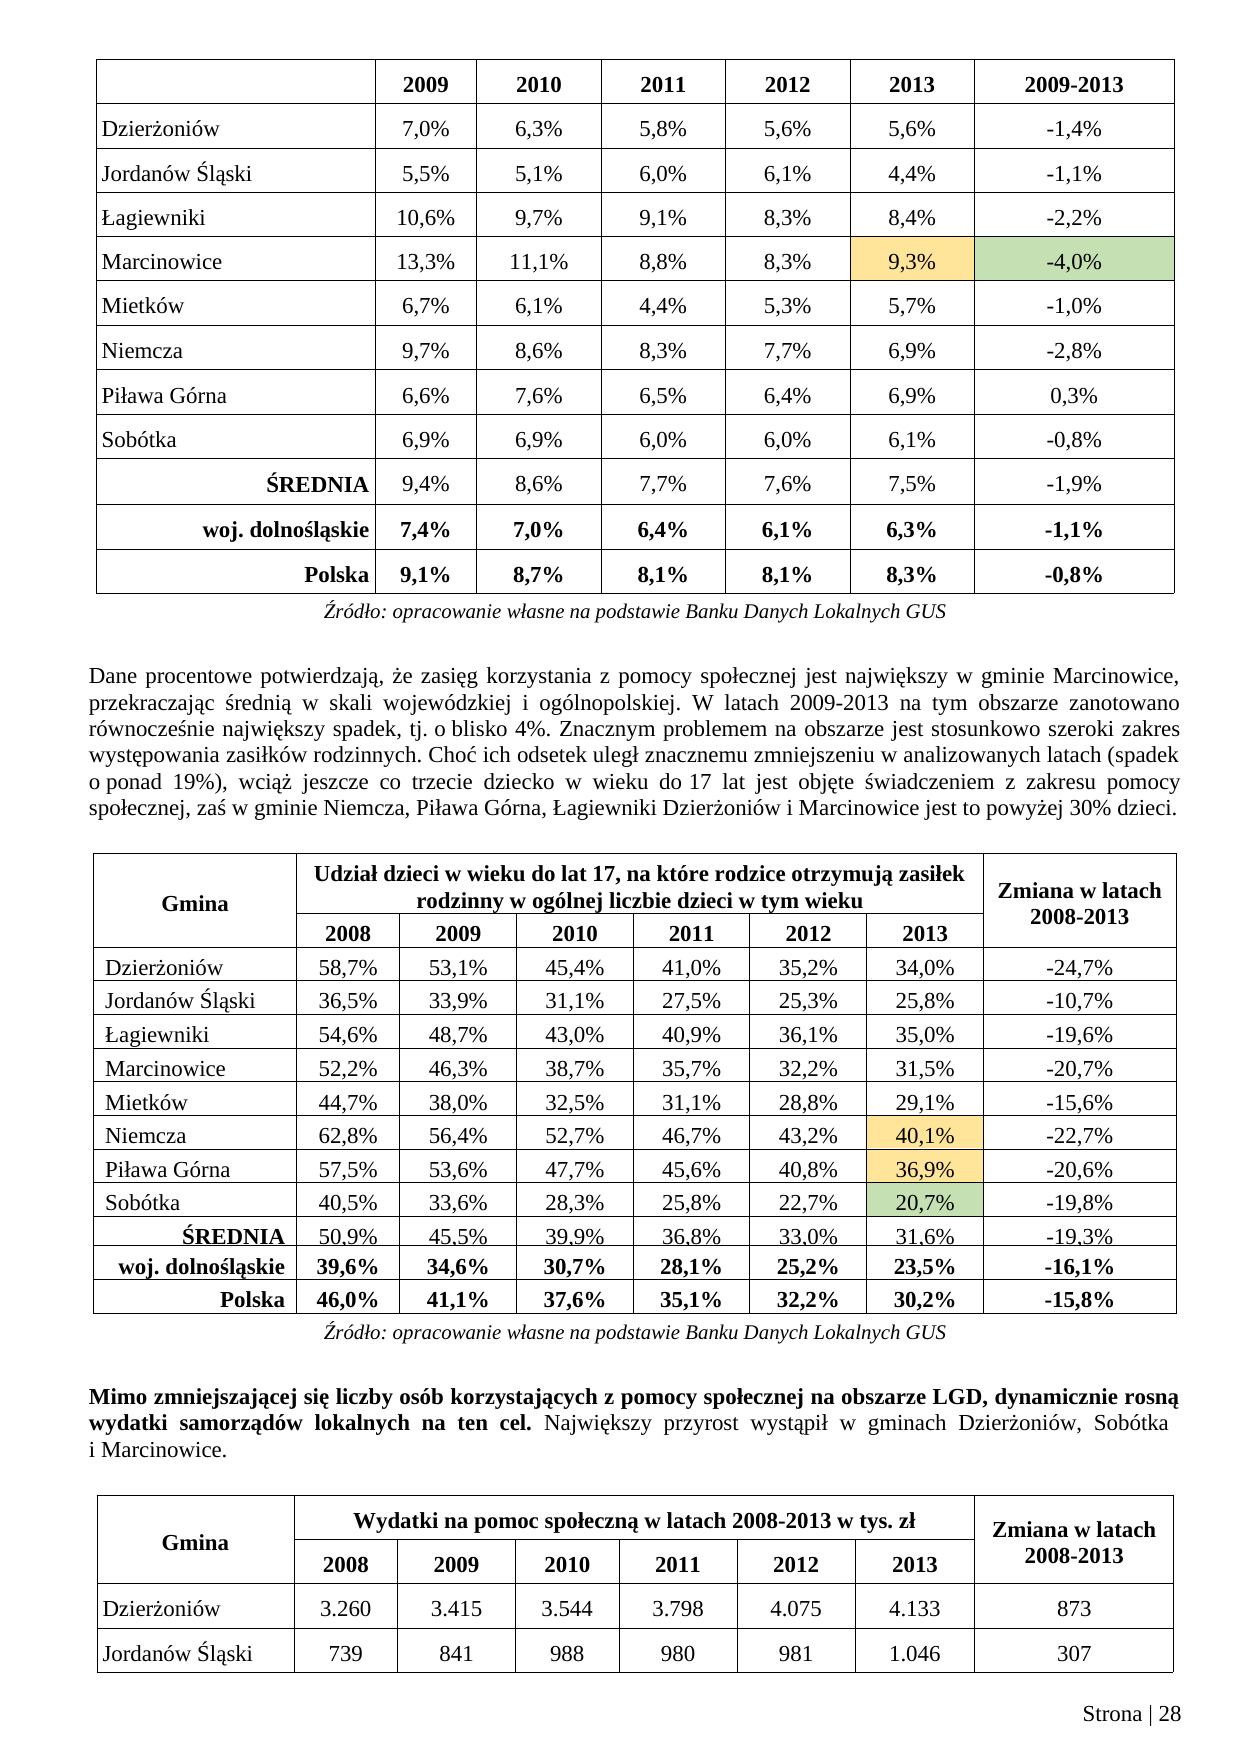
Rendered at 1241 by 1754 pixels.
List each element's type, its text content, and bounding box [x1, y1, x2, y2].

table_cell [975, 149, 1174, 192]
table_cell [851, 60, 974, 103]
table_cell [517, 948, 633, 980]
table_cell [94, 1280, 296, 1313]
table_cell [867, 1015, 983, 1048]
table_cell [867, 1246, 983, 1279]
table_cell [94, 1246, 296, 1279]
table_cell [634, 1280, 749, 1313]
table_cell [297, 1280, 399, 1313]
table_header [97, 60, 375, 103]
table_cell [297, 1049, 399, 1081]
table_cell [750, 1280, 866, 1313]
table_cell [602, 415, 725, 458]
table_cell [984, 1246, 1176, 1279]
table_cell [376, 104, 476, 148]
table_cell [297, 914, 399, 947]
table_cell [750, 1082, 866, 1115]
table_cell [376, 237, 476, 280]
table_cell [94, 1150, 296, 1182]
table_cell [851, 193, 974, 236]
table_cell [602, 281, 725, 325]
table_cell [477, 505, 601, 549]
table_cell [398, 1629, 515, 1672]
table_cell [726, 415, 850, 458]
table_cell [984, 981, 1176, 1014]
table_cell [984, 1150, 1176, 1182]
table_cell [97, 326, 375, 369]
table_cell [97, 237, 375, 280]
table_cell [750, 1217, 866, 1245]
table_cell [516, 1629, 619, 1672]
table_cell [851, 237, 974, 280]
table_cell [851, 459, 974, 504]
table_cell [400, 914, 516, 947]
text Źródło: opracowanie własne na podstawie Banku Danych Lokalnych GUS [89, 599, 1181, 623]
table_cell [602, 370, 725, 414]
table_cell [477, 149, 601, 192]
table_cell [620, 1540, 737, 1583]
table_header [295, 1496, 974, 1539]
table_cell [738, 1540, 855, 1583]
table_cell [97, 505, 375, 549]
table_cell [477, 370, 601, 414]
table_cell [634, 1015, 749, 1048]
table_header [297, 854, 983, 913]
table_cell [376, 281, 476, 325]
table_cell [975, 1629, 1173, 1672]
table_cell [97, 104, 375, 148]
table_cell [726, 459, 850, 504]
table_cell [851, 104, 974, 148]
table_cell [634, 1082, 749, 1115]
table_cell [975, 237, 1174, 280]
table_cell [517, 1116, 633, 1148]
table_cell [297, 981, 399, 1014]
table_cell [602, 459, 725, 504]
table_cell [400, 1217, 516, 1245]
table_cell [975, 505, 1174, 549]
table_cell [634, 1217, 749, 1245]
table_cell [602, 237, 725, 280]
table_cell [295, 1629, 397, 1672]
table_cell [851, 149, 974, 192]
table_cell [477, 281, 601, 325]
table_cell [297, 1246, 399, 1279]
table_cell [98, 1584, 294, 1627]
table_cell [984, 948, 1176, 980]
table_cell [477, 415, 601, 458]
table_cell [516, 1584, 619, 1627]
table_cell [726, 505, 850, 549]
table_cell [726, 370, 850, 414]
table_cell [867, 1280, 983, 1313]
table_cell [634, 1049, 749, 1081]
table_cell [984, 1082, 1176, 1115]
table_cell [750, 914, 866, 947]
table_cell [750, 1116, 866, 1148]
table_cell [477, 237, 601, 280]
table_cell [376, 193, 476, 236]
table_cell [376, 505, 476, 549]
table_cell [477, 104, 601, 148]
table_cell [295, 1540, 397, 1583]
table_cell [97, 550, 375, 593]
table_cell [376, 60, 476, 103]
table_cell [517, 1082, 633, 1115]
text Źródło: opracowanie własne na podstawie Banku Danych Lokalnych GUS [89, 1320, 1181, 1344]
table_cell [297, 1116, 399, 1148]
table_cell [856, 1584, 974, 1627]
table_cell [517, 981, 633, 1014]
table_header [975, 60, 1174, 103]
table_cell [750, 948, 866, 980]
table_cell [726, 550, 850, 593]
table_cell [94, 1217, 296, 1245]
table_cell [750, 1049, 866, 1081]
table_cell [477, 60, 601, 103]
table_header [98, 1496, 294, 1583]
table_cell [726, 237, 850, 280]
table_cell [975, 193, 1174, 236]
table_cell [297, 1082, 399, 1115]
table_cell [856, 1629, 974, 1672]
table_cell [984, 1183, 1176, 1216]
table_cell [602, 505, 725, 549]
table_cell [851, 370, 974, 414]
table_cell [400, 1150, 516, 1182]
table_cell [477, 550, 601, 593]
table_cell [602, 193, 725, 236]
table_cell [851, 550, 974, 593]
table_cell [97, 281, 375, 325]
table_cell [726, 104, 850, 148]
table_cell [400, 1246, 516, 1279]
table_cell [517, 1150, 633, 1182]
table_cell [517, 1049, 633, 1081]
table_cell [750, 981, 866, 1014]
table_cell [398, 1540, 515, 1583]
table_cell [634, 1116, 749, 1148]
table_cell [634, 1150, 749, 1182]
text Dane procentowe potwierdzają, że zasięg korzystania z pomocy społecznej jest największy w gminie Marcinowice, przekraczając średnią w skali wojewódzkiej i ogólnopolskiej. W latach 2009-2013 na tym obszarze zanotowano równocześnie największy spadek, tj. o blisko 4%. Znacznym problemem na obszarze jest stosunkowo szeroki zakres występowania zasiłków rodzinnych. Choć ich odsetek uległ znacznemu zmniejszeniu w analizowanych latach (spadek o ponad 19%), wciąż jeszcze co trzecie dziecko w wieku do 17 lat jest objęte świadczeniem z zakresu pomocy społecznej, zaś w gminie Niemcza, Piława Górna, Łagiewniki Dzierżoniów i Marcinowice jest to powyżej 30% dzieci. [89, 662, 1181, 820]
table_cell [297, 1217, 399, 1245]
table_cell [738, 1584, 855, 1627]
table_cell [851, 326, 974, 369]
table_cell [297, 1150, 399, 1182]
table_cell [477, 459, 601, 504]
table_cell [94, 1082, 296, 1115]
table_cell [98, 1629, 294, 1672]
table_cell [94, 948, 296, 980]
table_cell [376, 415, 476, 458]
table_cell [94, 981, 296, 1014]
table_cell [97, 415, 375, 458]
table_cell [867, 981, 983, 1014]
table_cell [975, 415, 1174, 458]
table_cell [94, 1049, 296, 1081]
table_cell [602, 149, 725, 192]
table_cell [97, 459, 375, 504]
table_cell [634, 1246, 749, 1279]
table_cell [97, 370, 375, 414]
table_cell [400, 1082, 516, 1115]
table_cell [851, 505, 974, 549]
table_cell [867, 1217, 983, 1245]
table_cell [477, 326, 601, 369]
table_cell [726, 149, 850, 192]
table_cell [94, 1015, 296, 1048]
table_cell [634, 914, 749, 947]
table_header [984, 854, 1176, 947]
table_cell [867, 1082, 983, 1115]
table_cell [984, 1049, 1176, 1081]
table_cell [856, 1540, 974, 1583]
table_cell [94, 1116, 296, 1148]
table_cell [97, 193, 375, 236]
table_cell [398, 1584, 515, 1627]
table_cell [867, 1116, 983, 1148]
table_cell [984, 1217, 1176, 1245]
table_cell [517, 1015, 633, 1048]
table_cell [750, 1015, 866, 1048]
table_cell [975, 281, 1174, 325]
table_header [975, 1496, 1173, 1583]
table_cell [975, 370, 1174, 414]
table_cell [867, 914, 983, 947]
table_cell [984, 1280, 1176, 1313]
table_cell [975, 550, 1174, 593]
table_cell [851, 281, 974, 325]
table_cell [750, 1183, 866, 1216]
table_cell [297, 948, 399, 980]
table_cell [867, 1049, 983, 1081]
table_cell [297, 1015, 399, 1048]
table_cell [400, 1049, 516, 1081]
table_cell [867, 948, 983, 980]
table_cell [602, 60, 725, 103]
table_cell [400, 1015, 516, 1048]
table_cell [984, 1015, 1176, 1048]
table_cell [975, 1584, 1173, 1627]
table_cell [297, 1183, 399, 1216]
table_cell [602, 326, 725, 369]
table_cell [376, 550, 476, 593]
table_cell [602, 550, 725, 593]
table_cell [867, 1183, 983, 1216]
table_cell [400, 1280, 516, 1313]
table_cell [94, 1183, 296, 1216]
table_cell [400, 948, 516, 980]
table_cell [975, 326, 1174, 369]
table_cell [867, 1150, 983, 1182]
text Mimo zmniejszającej się liczby osób korzystających z pomocy społecznej na obszarze LGD, dynamicznie rosną wydatki samorządów lokalnych na ten cel. Największy przyrost wystąpił w gminach Dzierżoniów, Sobótka i Marcinowice. [89, 1383, 1181, 1462]
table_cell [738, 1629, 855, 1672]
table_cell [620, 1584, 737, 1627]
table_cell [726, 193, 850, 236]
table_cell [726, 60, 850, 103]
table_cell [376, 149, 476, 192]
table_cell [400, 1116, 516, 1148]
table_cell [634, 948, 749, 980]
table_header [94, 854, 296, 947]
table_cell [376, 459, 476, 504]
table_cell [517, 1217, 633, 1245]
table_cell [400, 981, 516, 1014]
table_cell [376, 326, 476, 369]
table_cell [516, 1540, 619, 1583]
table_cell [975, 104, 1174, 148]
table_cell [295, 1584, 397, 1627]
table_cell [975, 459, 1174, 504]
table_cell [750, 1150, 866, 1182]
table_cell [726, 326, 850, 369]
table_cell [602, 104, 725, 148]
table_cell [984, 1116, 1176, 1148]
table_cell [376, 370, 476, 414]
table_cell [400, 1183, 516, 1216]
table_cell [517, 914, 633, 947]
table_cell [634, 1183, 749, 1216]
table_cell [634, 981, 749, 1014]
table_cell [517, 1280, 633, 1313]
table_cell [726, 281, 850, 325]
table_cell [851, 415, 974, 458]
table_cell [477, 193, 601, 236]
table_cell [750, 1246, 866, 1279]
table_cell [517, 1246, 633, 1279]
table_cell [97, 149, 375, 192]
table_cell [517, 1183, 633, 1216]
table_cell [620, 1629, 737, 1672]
